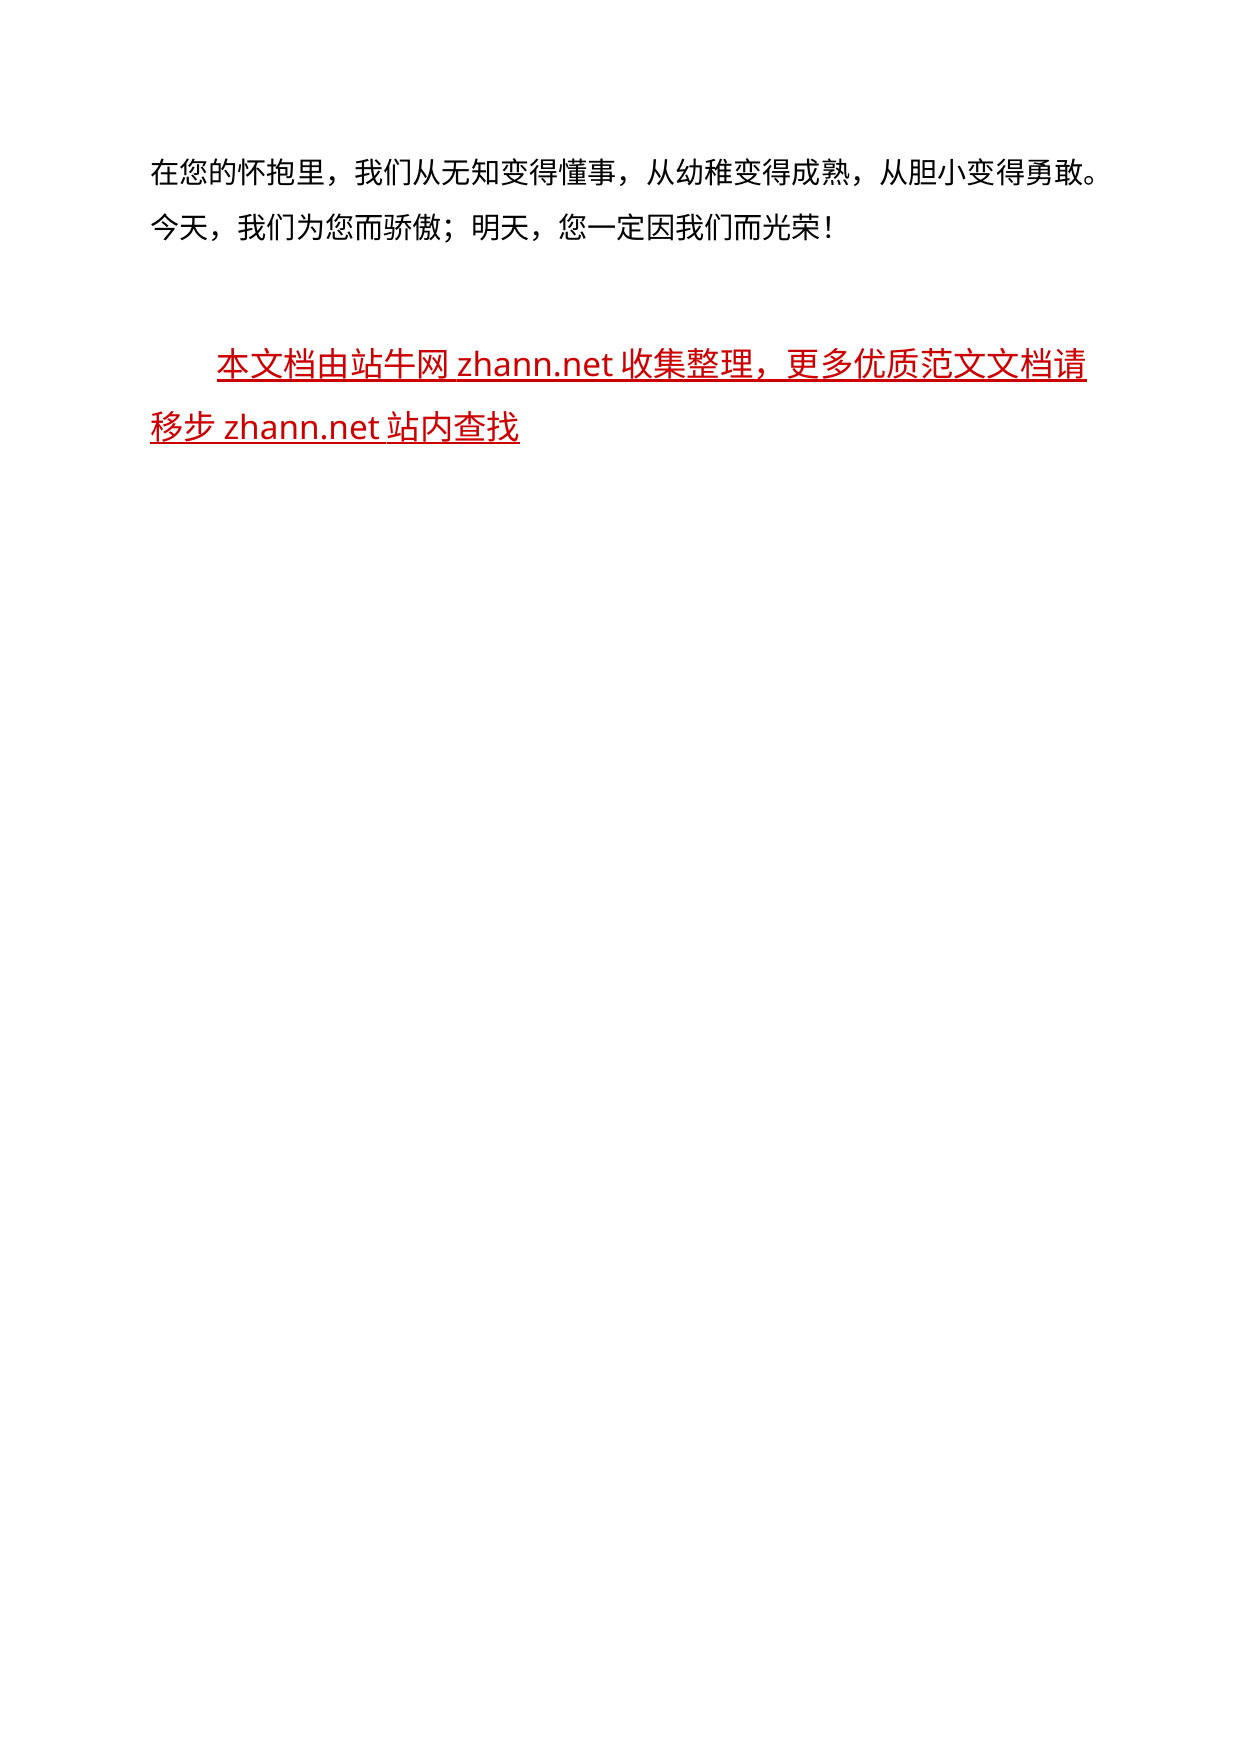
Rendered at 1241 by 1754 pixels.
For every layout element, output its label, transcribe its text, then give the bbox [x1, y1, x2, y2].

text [150, 150, 1090, 247]
text 本文档由站牛网zhann.net收集整理，更多优质范文文档请移步zhann.net站内查找 [150, 338, 1090, 449]
